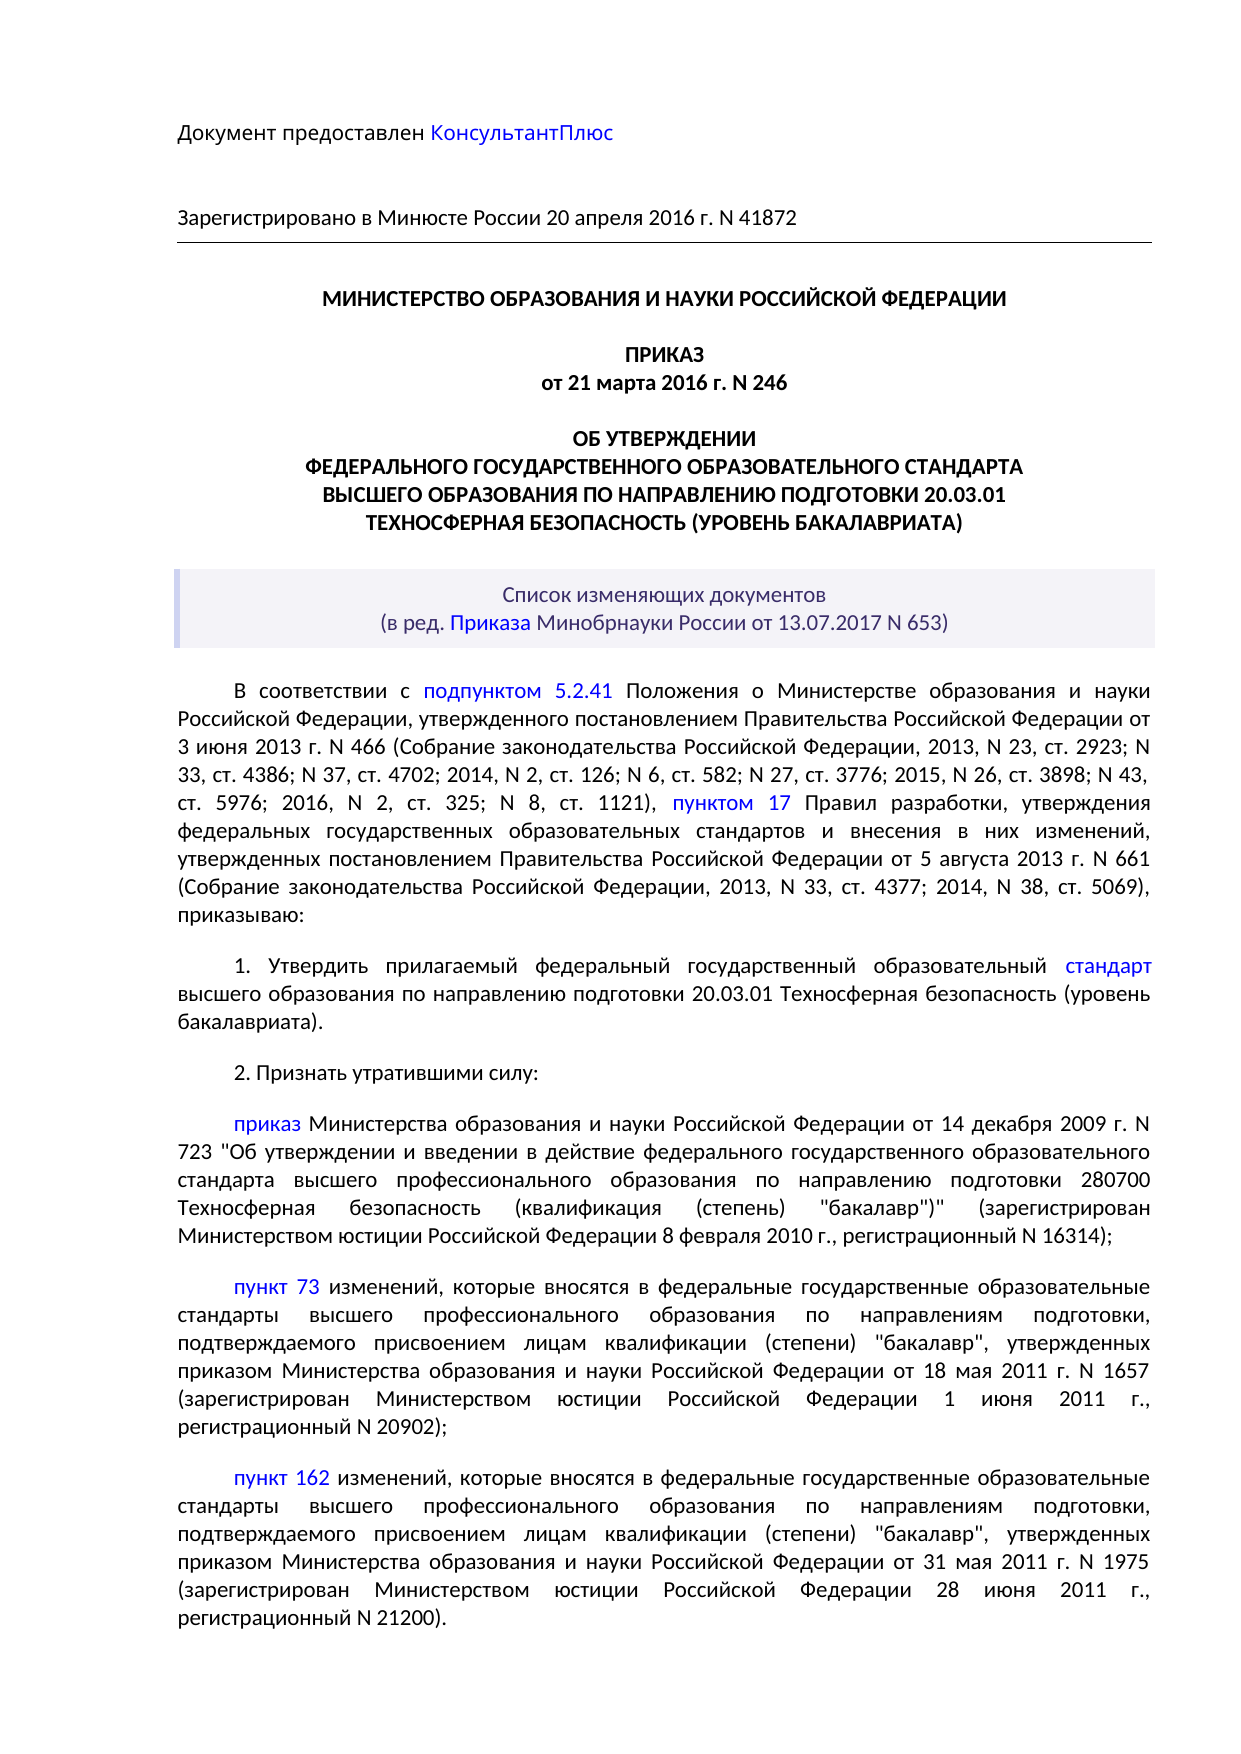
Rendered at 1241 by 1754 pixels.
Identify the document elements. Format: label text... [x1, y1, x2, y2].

text 2. Признать утратившими силу: [177, 1058, 1152, 1086]
text приказ Министерства образования и науки Российской Федерации от 14 декабря 2009 г. N 723 "Об утверждении и введении в действие федерального государственного образовательного стандарта высшего профессионального образования по направлению подготовки 280700 Техносферная безопасность (квалификация (степень) "бакалавр")" (зарегистрирован Министерством юстиции Российской Федерации 8 февраля 2010 г., регистрационный N 16314); [177, 1109, 1152, 1249]
text пункт 73 изменений, которые вносятся в федеральные государственные образовательные стандарты высшего профессионального образования по направлениям подготовки, подтверждаемого присвоением лицам квалификации (степени) "бакалавр", утвержденных приказом Министерства образования и науки Российской Федерации от 18 мая 2011 г. N 1657 (зарегистрирован Министерством юстиции Российской Федерации 1 июня 2011 г., регистрационный N 20902); [177, 1272, 1152, 1440]
text пункт 162 изменений, которые вносятся в федеральные государственные образовательные стандарты высшего профессионального образования по направлениям подготовки, подтверждаемого присвоением лицам квалификации (степени) "бакалавр", утвержденных приказом Министерства образования и науки Российской Федерации от 31 мая 2011 г. N 1975 (зарегистрирован Министерством юстиции Российской Федерации 28 июня 2011 г., регистрационный N 21200). [177, 1463, 1152, 1631]
title ПРИКАЗ [177, 340, 1152, 368]
title ТЕХНОСФЕРНАЯ БЕЗОПАСНОСТЬ (УРОВЕНЬ БАКАЛАВРИАТА) [177, 508, 1152, 536]
text Зарегистрировано в Минюсте России 20 апреля 2016 г. N 41872 [177, 203, 1152, 231]
title МИНИСТЕРСТВО ОБРАЗОВАНИЯ И НАУКИ РОССИЙСКОЙ ФЕДЕРАЦИИ [177, 284, 1152, 312]
title от 21 марта 2016 г. N 246 [177, 368, 1152, 396]
title ОБ УТВЕРЖДЕНИИ [177, 424, 1152, 452]
table_header Список изменяющих документов (в ред. Приказа Минобрнауки России от 13.07.2017 N 653) [180, 569, 1149, 648]
text 1. Утвердить прилагаемый федеральный государственный образовательный стандарт высшего образования по направлению подготовки 20.03.01 Техносферная безопасность (уровень бакалавриата). [177, 951, 1152, 1035]
title ФЕДЕРАЛЬНОГО ГОСУДАРСТВЕННОГО ОБРАЗОВАТЕЛЬНОГО СТАНДАРТА [177, 452, 1152, 480]
title Документ предоставлен КонсультантПлюс [177, 118, 1152, 175]
text В соответствии с подпунктом 5.2.41 Положения о Министерстве образования и науки Российской Федерации, утвержденного постановлением Правительства Российской Федерации от 3 июня 2013 г. N 466 (Собрание законодательства Российской Федерации, 2013, N 23, ст. 2923; N 33, ст. 4386; N 37, ст. 4702; 2014, N 2, ст. 126; N 6, ст. 582; N 27, ст. 3776; 2015, N 26, ст. 3898; N 43, ст. 5976; 2016, N 2, ст. 325; N 8, ст. 1121), пунктом 17 Правил разработки, утверждения федеральных государственных образовательных стандартов и внесения в них изменений, утвержденных постановлением Правительства Российской Федерации от 5 августа 2013 г. N 661 (Собрание законодательства Российской Федерации, 2013, N 33, ст. 4377; 2014, N 38, ст. 5069), приказываю: [177, 676, 1152, 928]
title ВЫСШЕГО ОБРАЗОВАНИЯ ПО НАПРАВЛЕНИЮ ПОДГОТОВКИ 20.03.01 [177, 480, 1152, 508]
